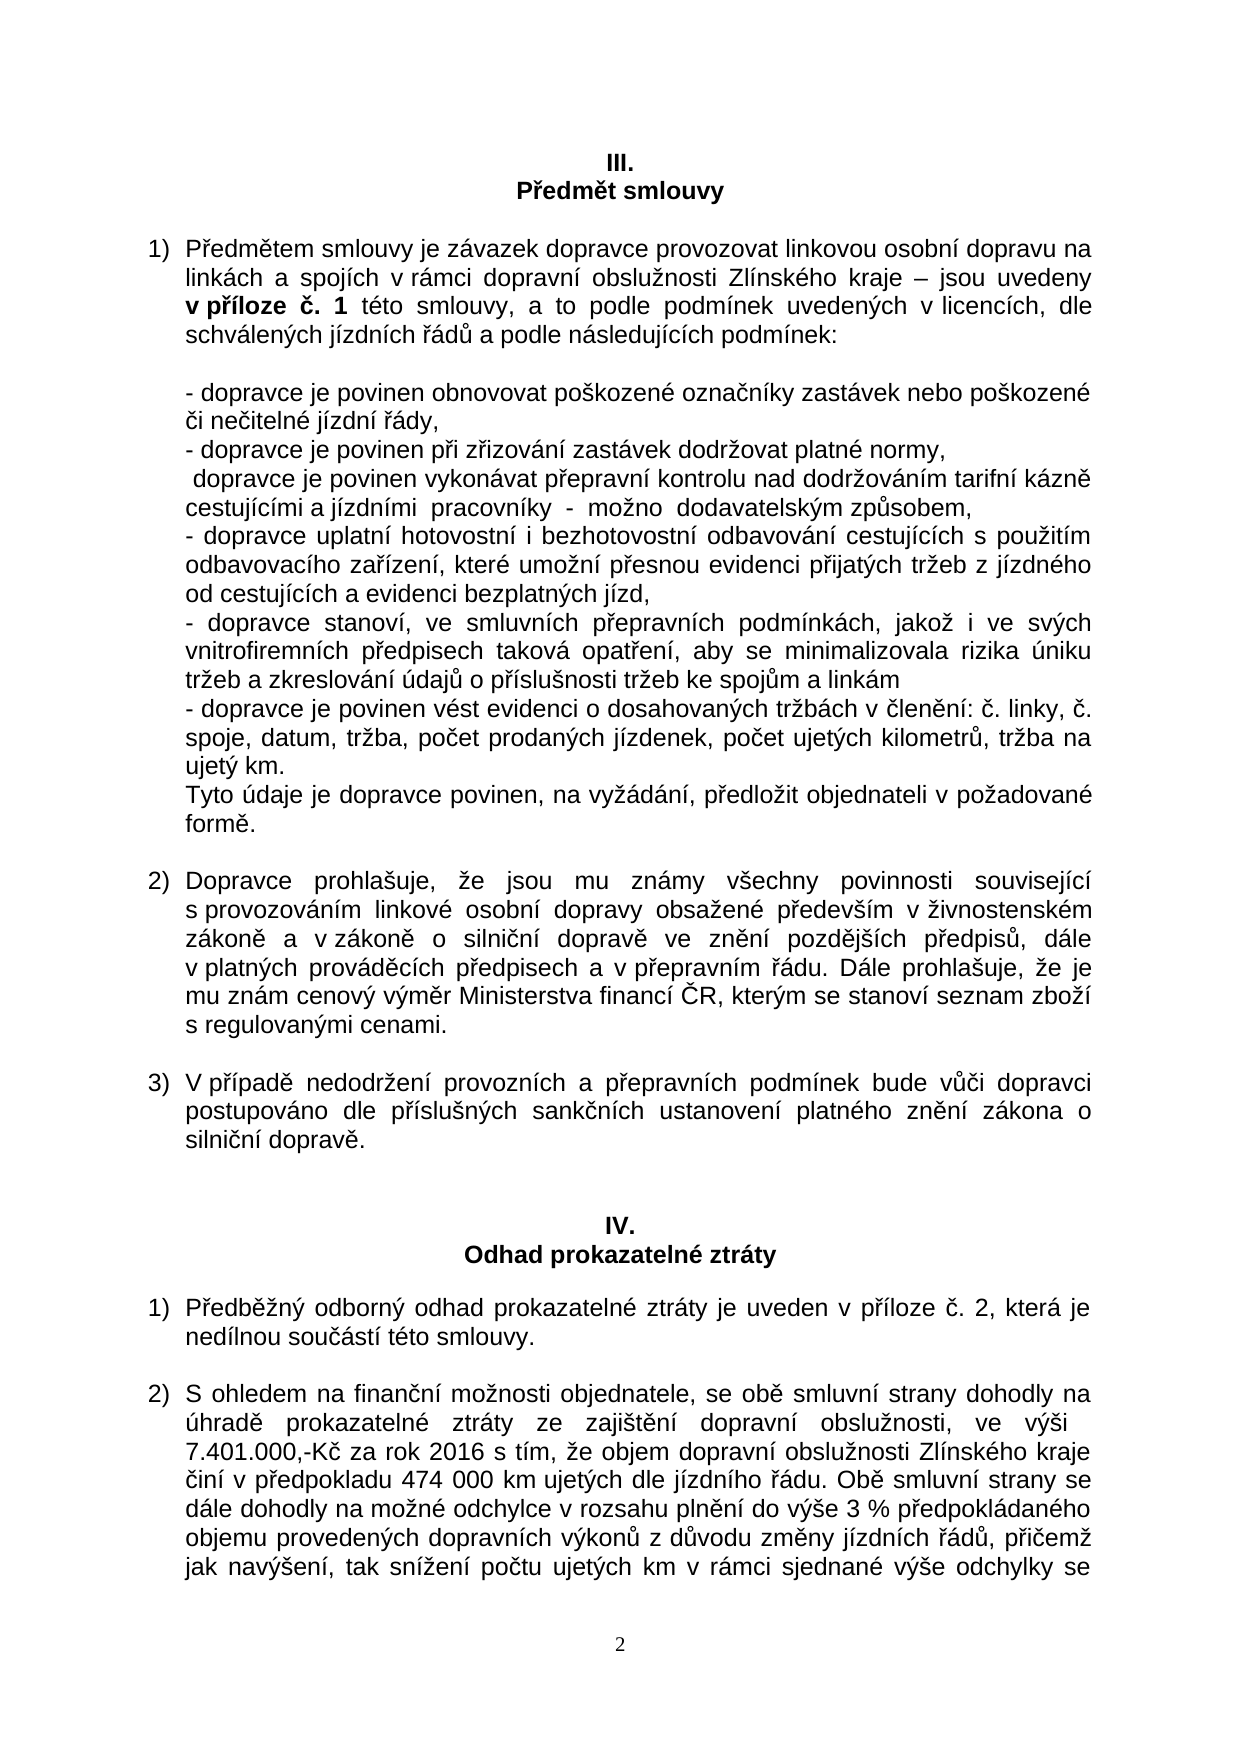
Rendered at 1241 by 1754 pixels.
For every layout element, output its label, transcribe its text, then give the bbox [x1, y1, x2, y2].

text - dopravce je povinen obnovovat poškozené označníky zastávek nebo poškozené či nečitelné jízdní řády, [185, 378, 1093, 435]
list Předběžný odborný odhad prokazatelné ztráty je uveden v příloze č. 2, která je nedílnou součástí této smlouvy. [148, 1293, 1093, 1350]
list Dopravce prohlašuje, že jsou mu známy všechny povinnosti související s provozováním linkové osobní dopravy obsažené především v živnostenském zákoně a v zákoně o silniční dopravě ve znění pozdějších předpisů, dále v platných prováděcích předpisech a v přepravním řádu. Dále prohlašuje, že je mu znám cenový výměr Ministerstva financí ČR, kterým se stanoví seznam zboží s regulovanými cenami. [148, 866, 1093, 1039]
text Tyto údaje je dopravce povinen, na vyžádání, předložit objednateli v požadované formě. [185, 780, 1093, 838]
list Předmětem smlouvy je závazek dopravce provozovat linkovou osobní dopravu na linkách a spojích v rámci dopravní obslužnosti Zlínského kraje – jsou uvedeny v příloze č. 1 této smlouvy, a to podle podmínek uvedených v licencích, dle schválených jízdních řádů a podle následujících podmínek: [148, 234, 1093, 349]
text Předmět smlouvy [148, 176, 1093, 205]
text - dopravce uplatní hotovostní i bezhotovostní odbavování cestujících s použitím odbavovacího zařízení, které umožní přesnou evidenci přijatých tržeb z jízdného od cestujících a evidenci bezplatných jízd, [185, 521, 1093, 608]
list V případě nedodržení provozních a přepravních podmínek bude vůči dopravci postupováno dle příslušných sankčních ustanovení platného znění zákona o silniční dopravě. [148, 1068, 1093, 1154]
text III. [148, 148, 1093, 176]
text - dopravce je povinen vést evidenci o dosahovaných tržbách v členění: č. linky, č. spoje, datum, tržba, počet prodaných jízdenek, počet ujetých kilometrů, tržba na ujetý km. [185, 694, 1093, 780]
text dopravce je povinen vykonávat přepravní kontrolu nad dodržováním tarifní kázně cestujícími a jízdními pracovníky - možno dodavatelským způsobem, [185, 464, 1093, 521]
text Odhad prokazatelné ztráty [148, 1240, 1093, 1269]
text - dopravce stanoví, ve smluvních přepravních podmínkách, jakož i ve svých vnitrofiremních předpisech taková opatření, aby se minimalizovala rizika úniku tržeb a zkreslování údajů o příslušnosti tržeb ke spojům a linkám [185, 608, 1093, 694]
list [148, 1379, 1093, 1580]
text IV. [148, 1211, 1093, 1240]
text - dopravce je povinen při zřizování zastávek dodržovat platné normy, [185, 435, 1093, 464]
